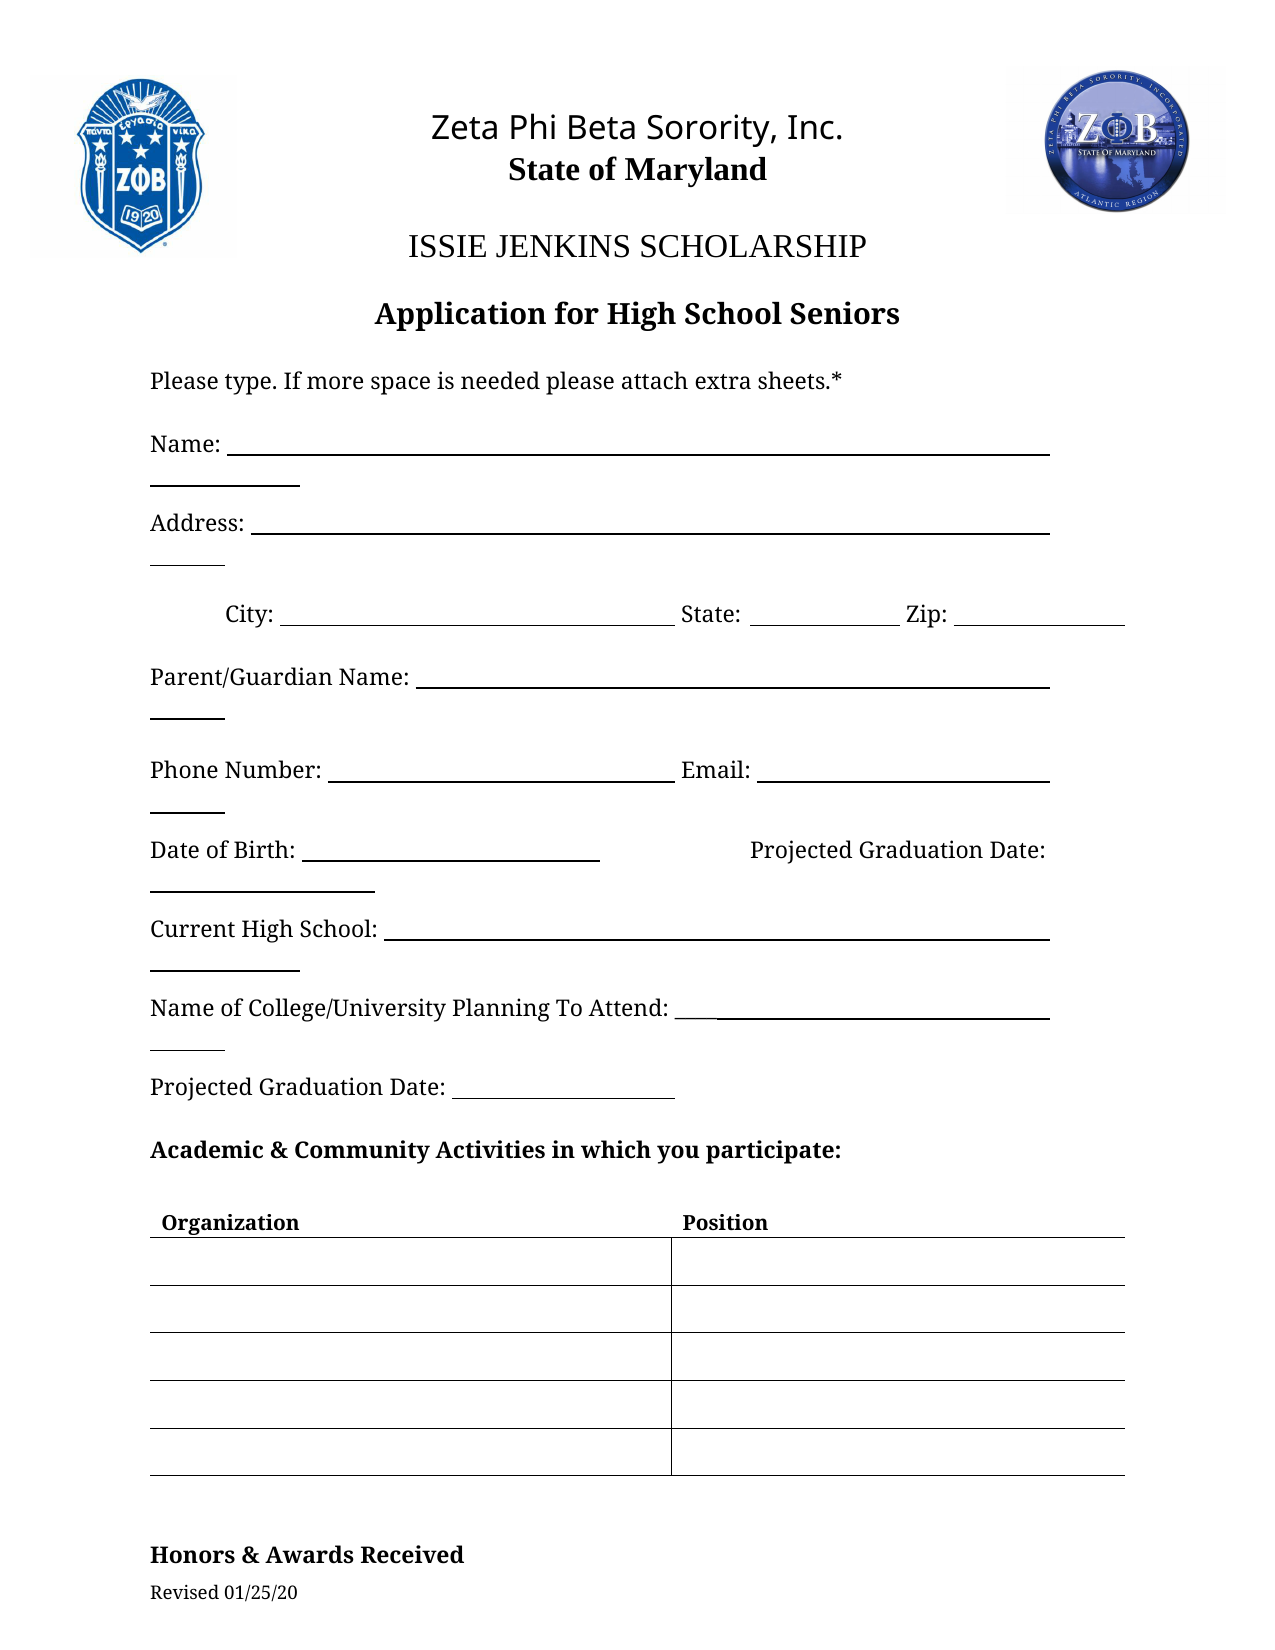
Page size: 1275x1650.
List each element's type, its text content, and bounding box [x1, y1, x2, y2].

table_cell [672, 1333, 1125, 1380]
table_header Organization [150, 1196, 671, 1237]
text Current High School: [150, 913, 1125, 975]
text Application for High School Seniors [150, 293, 1125, 333]
table_cell [672, 1429, 1125, 1475]
table_cell [150, 1381, 671, 1427]
text Name of College/University Planning To Attend: ____ [150, 992, 1125, 1054]
text Parent/Guardian Name: [150, 661, 1125, 723]
text Name: [150, 428, 1125, 490]
table_cell [150, 1286, 671, 1332]
picture [1005, 66, 1227, 214]
text Date of Birth: Projected Graduation Date: [150, 833, 1125, 896]
text Phone Number: Email: [150, 754, 1125, 817]
text Please type. If more space is needed please attach extra sheets.* [150, 365, 1125, 396]
text Projected Graduation Date: [150, 1071, 1125, 1102]
text Address: [150, 507, 1125, 569]
table_cell [150, 1333, 671, 1380]
table_cell [150, 1429, 671, 1475]
text Honors & Awards Received [150, 1538, 1125, 1570]
table_cell [672, 1381, 1125, 1427]
picture [29, 75, 238, 258]
text City: State: Zip: [150, 598, 1125, 629]
text Academic & Community Activities in which you participate: [150, 1133, 1125, 1165]
table_cell [672, 1286, 1125, 1332]
table_cell [150, 1238, 671, 1284]
table_header Position [671, 1196, 1125, 1237]
table_cell [672, 1238, 1125, 1284]
